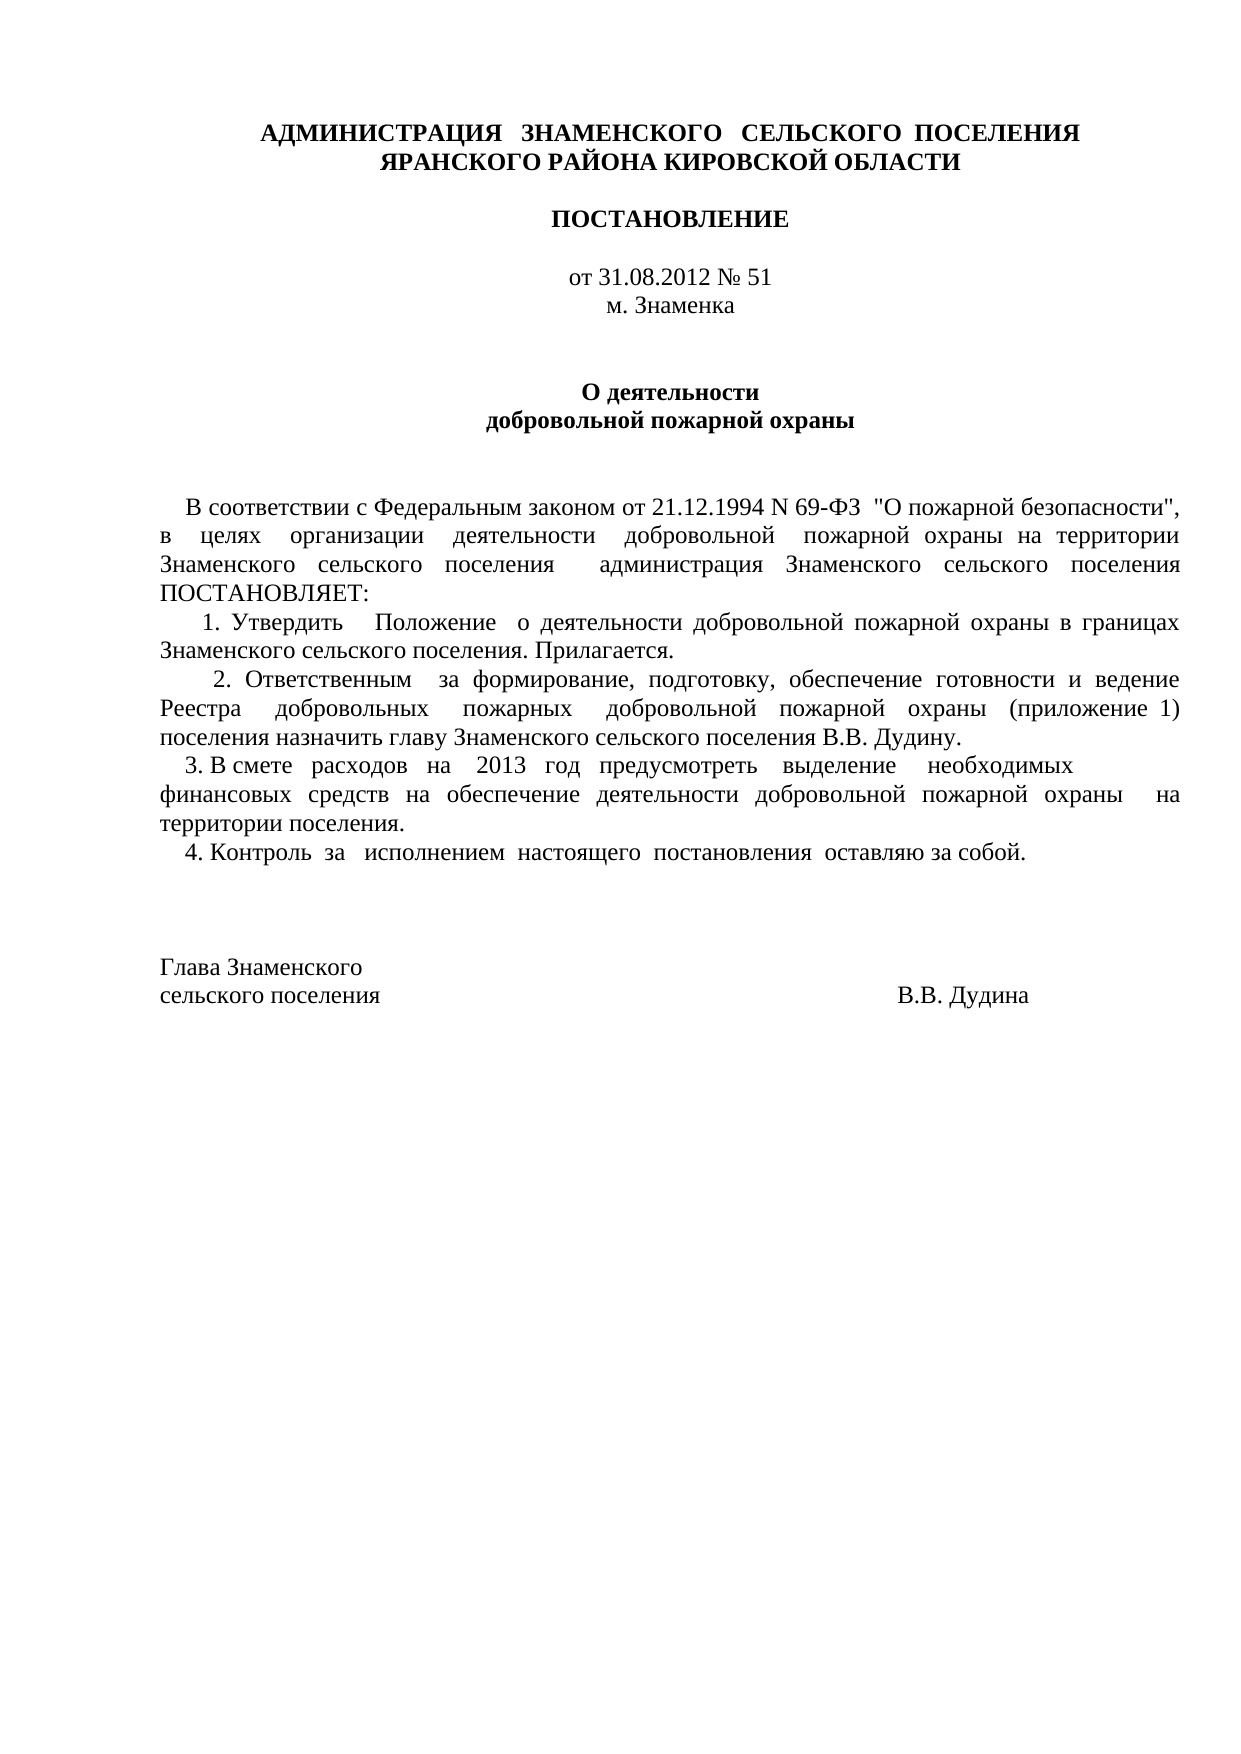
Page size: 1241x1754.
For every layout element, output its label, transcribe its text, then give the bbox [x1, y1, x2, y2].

text м. Знаменка [159, 291, 1181, 319]
text В соответствии с Федеральным законом от 21.12.1994 N 69-ФЗ "О пожарной безопасности", в целях организации деятельности добровольной пожарной охраны на территории Знаменского сельского поселения администрация Знаменского сельского поселения ПОСТАНОВЛЯЕТ: [159, 492, 1181, 607]
text О деятельности [159, 377, 1181, 406]
text 4. Контроль за исполнением настоящего постановления оставляю за собой. [159, 837, 1181, 866]
text сельского поселения В.В. Дудина [159, 981, 1181, 1009]
text 2. Ответственным за формирование, подготовку, обеспечение готовности и ведение Реестра добровольных пожарных добровольной пожарной охраны (приложение 1) поселения назначить главу Знаменского сельского поселения В.В. Дудину. [159, 664, 1181, 751]
text финансовых средств на обеспечение деятельности добровольной пожарной охраны на территории поселения. [159, 779, 1181, 837]
text Глава Знаменского [159, 952, 1181, 981]
text ЯРАНСКОГО РАЙОНА КИРОВСКОЙ ОБЛАСТИ [159, 147, 1181, 176]
text ПОСТАНОВЛЕНИЕ [159, 204, 1181, 233]
text АДМИНИСТРАЦИЯ ЗНАМЕНСКОГО СЕЛЬСКОГО ПОСЕЛЕНИЯ [159, 118, 1181, 147]
text от 31.08.2012 № 51 [159, 262, 1181, 291]
text 1. Утвердить Положение о деятельности добровольной пожарной охраны в границах Знаменского сельского поселения. Прилагается. [159, 607, 1181, 664]
text добровольной пожарной охраны [159, 406, 1181, 434]
text 3. В смете расходов на 2013 год предусмотреть выделение необходимых [159, 751, 1181, 779]
